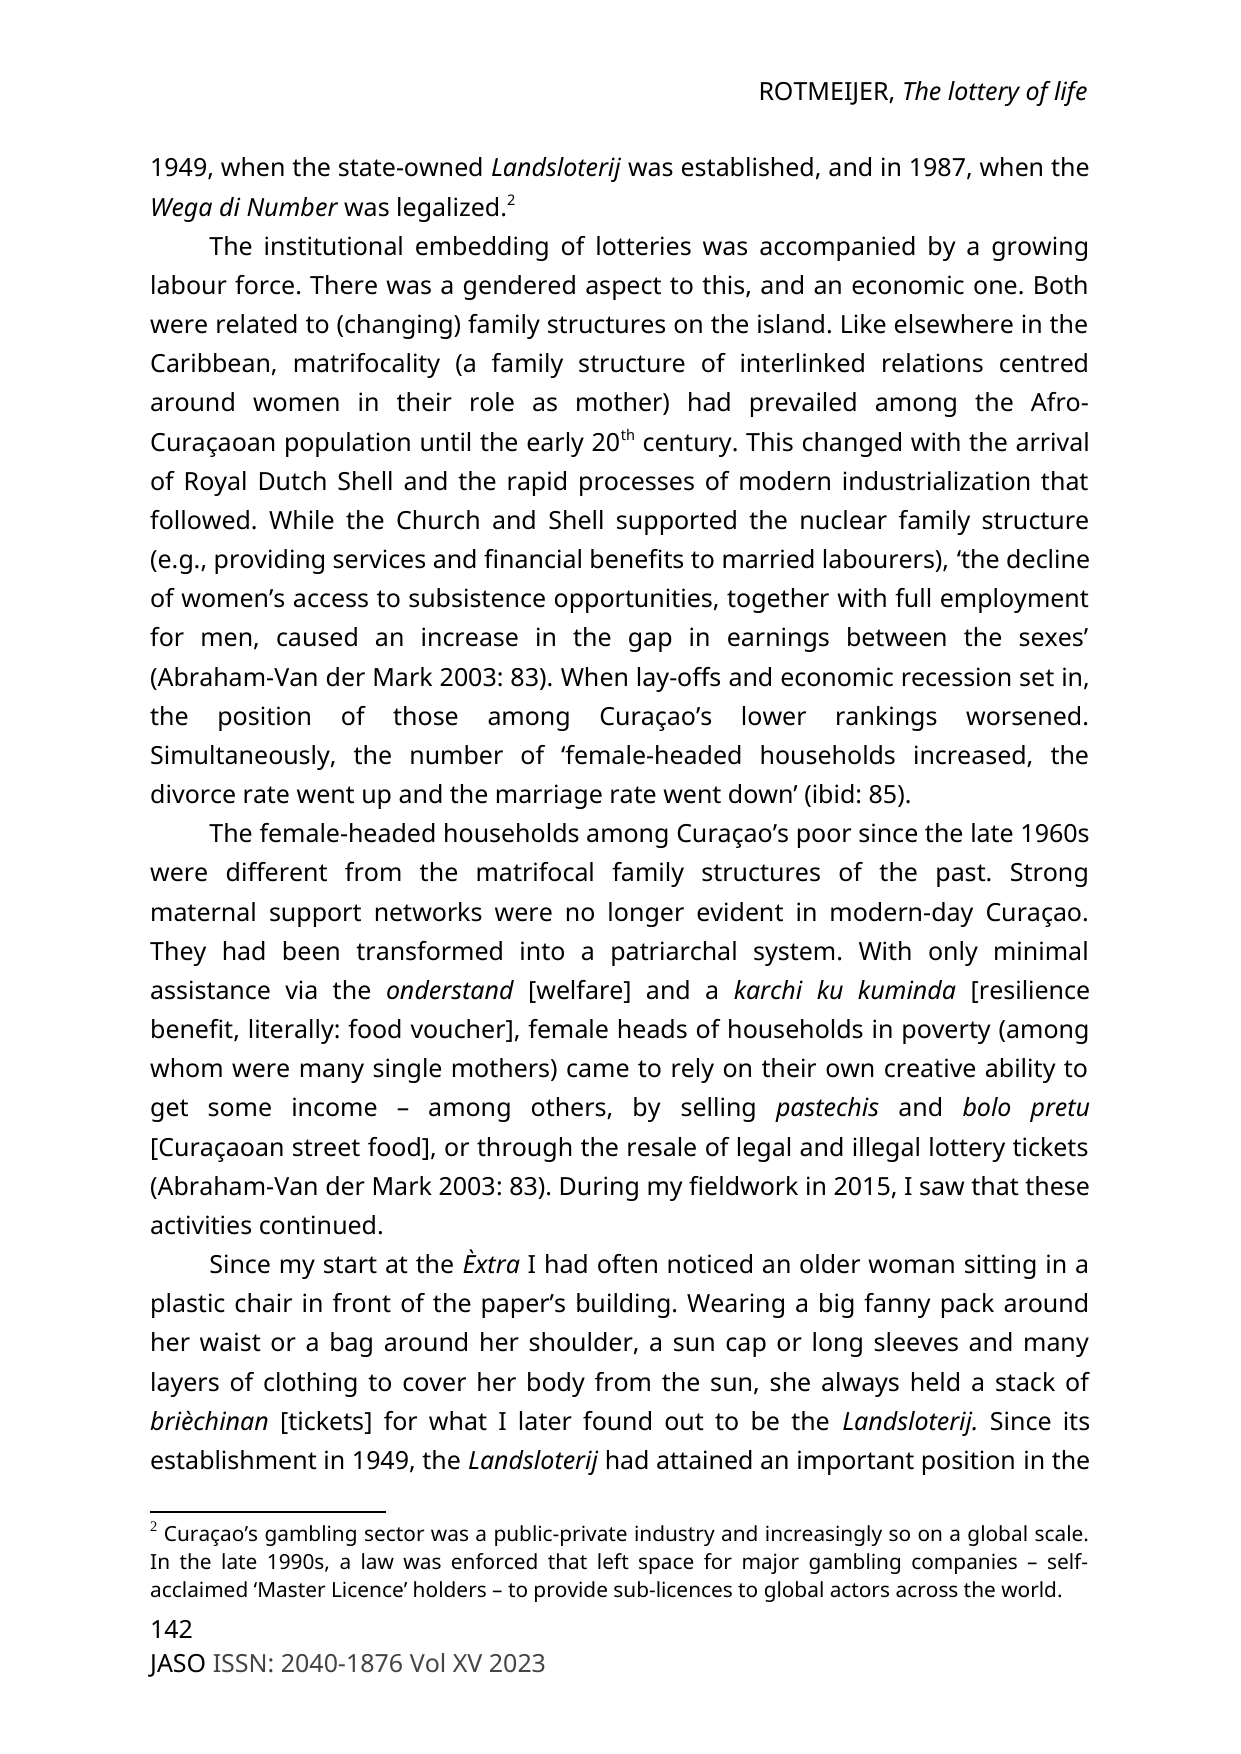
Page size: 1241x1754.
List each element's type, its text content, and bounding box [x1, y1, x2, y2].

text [150, 1247, 1090, 1477]
text The female-headed households among Curaçao’s poor since the late 1960s were different from the matrifocal family structures of the past. Strong maternal support networks were no longer evident in modern-day Curaçao. They had been transformed into a patriarchal system. With only minimal assistance via the onderstand [welfare] and a karchi ku kuminda [resilience benefit, literally: food voucher], female heads of households in poverty (among whom were many single mothers) came to rely on their own creative ability to get some income – among others, by selling pastechis and bolo pretu [Curaçaoan street food], or through the resale of legal and illegal lottery tickets (Abraham-Van der Mark 2003: 83). During my fieldwork in 2015, I saw that these activities continued. [150, 816, 1090, 1242]
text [150, 150, 1090, 223]
text The institutional embedding of lotteries was accompanied by a growing labour force. There was a gendered aspect to this, and an economic one. Both were related to (changing) family structures on the island. Like elsewhere in the Caribbean, matrifocality (a family structure of interlinked relations centred around women in their role as mother) had prevailed among the Afro-Curaçaoan population until the early 20th century. This changed with the arrival of Royal Dutch Shell and the rapid processes of modern industrialization that followed. While the Church and Shell supported the nuclear family structure (e.g., providing services and financial benefits to married labourers), ‘the decline of women’s access to subsistence opportunities, together with full employment for men, caused an increase in the gap in earnings between the sexes’ (Abraham-Van der Mark 2003: 83). When lay-offs and economic recession set in, the position of those among Curaçao’s lower rankings worsened. Simultaneously, the number of ‘female-headed households increased, the divorce rate went up and the marriage rate went down’ (ibid: 85). [150, 228, 1090, 811]
